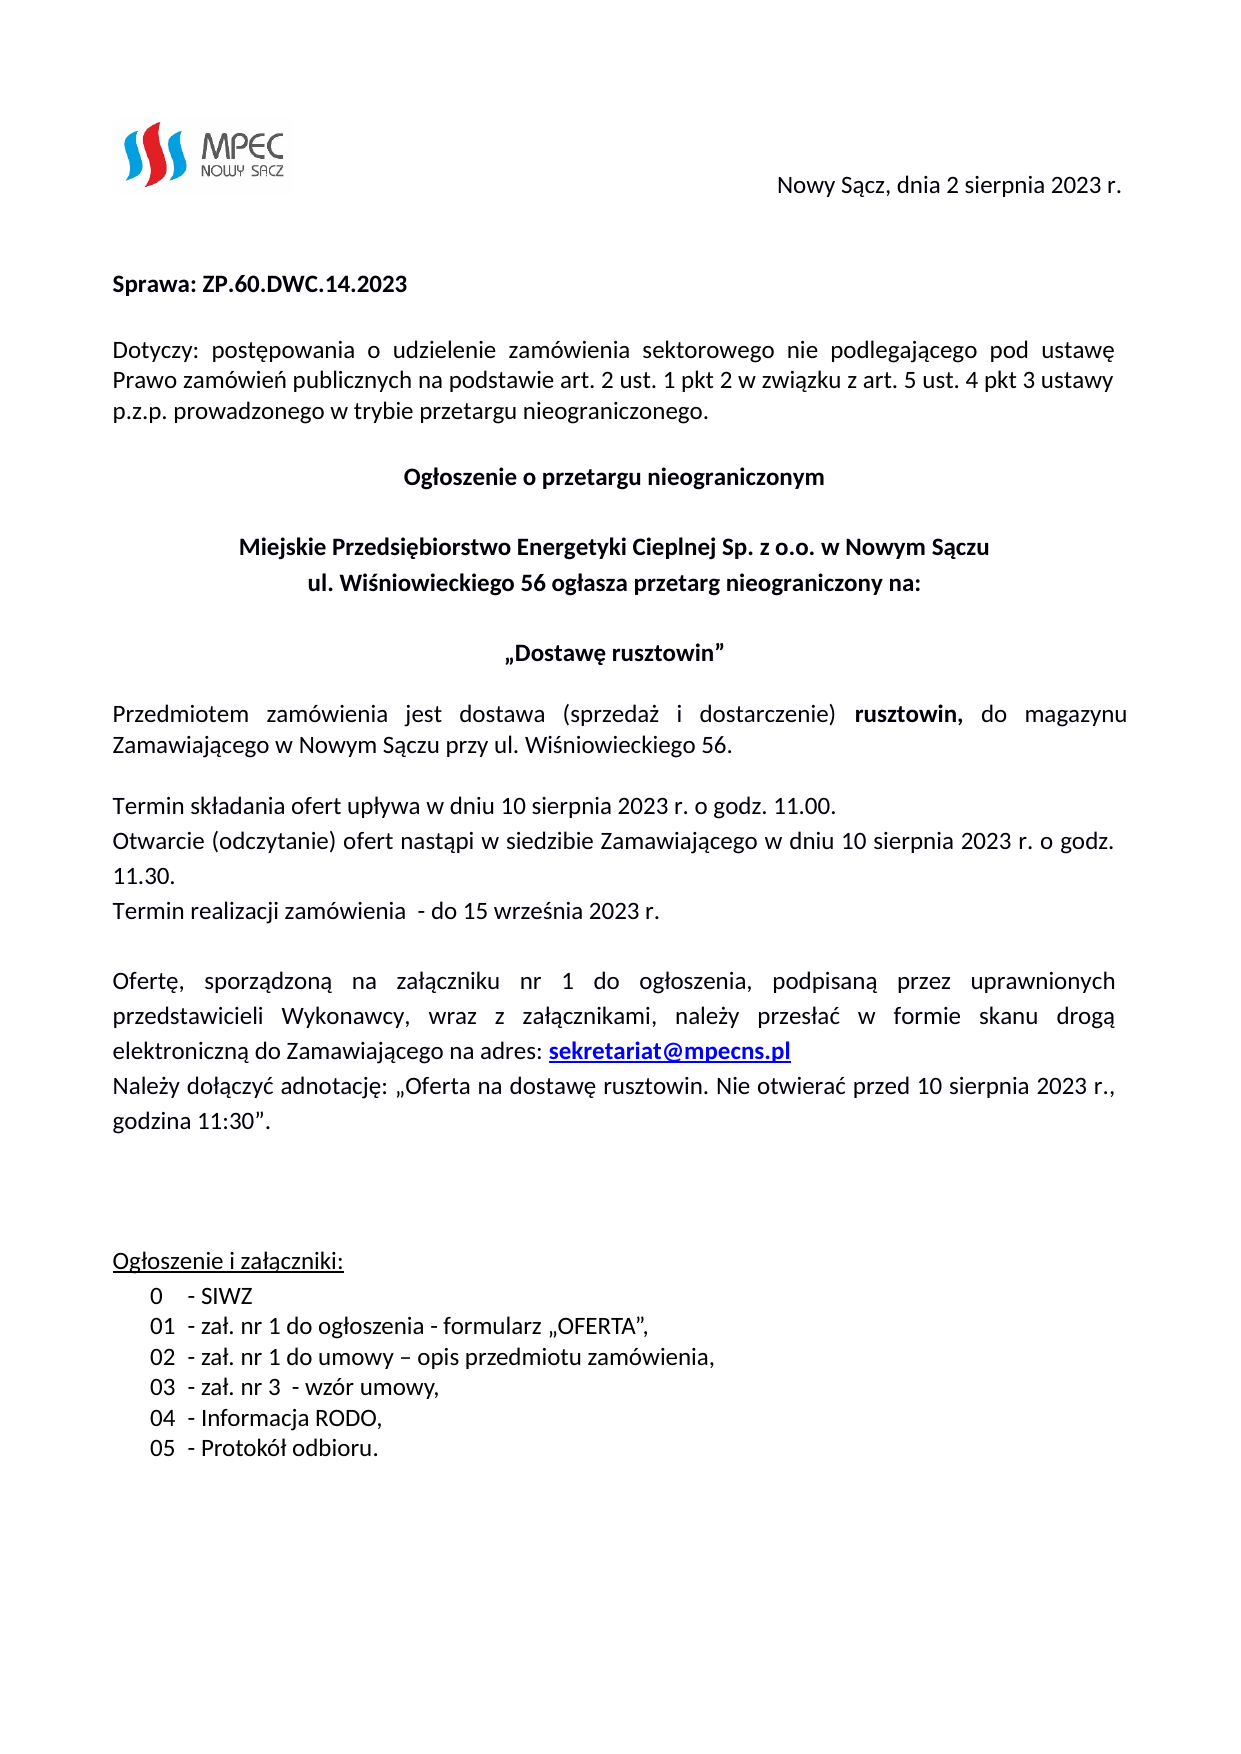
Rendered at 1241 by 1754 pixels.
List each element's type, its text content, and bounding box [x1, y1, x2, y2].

list - Informacja RODO, [150, 1402, 1128, 1432]
text Ogłoszenie o przetargu nieograniczonym [112, 461, 1117, 491]
picture [112, 118, 293, 194]
list - zał. nr 3 - wzór umowy, [150, 1371, 1128, 1402]
text Termin realizacji zamówienia - do 15 września 2023 r. [112, 895, 1117, 925]
list - SIWZ [150, 1280, 1128, 1310]
text Termin składania ofert upływa w dniu 10 sierpnia 2023 r. o godz. 11.00. [112, 790, 1117, 820]
text „Dostawę rusztowin” [112, 637, 1117, 668]
text Otwarcie (odczytanie) ofert nastąpi w siedzibie Zamawiającego w dniu 10 sierpnia 2023 r. o godz. 11.30. [112, 825, 1117, 890]
text ul. Wiśniowieckiego 56 ogłasza przetarg nieograniczony na: [112, 567, 1117, 598]
text Miejskie Przedsiębiorstwo Energetyki Cieplnej Sp. z o.o. w Nowym Sączu [112, 531, 1117, 561]
text Dotyczy: postępowania o udzielenie zamówienia sektorowego nie podlegającego pod ustawę Prawo zamówień publicznych na podstawie art. 2 ust. 1 pkt 2 w związku z art. 5 ust. 4 pkt 3 ustawy p.z.p. prowadzonego w trybie przetargu nieograniczonego. [112, 334, 1117, 426]
text Sprawa: ZP.60.DWC.14.2023 [112, 269, 1117, 299]
text Przedmiotem zamówienia jest dostawa (sprzedaż i dostarczenie) rusztowin, do magazynu Zamawiającego w Nowym Sączu przy ul. Wiśniowieckiego 56. [112, 698, 1128, 759]
list - zał. nr 1 do umowy – opis przedmiotu zamówienia, [150, 1341, 1128, 1371]
text Ogłoszenie i załączniki: [112, 1245, 1117, 1275]
text Ofertę, sporządzoną na załączniku nr 1 do ogłoszenia, podpisaną przez uprawnionych przedstawicieli Wykonawcy, wraz z załącznikami, należy przesłać w formie skanu drogą elektroniczną do Zamawiającego na adres: sekretariat@mpecns.pl [112, 965, 1117, 1065]
list - zał. nr 1 do ogłoszenia - formularz „OFERTA”, [150, 1310, 1128, 1341]
list - Protokół odbioru. [150, 1432, 1128, 1463]
text Należy dołączyć adnotację: „Oferta na dostawę rusztowin. Nie otwierać przed 10 sierpnia 2023 r., godzina 11:30”. [112, 1070, 1117, 1135]
text Nowy Sącz, dnia 2 sierpnia 2023 r. [112, 118, 1128, 200]
